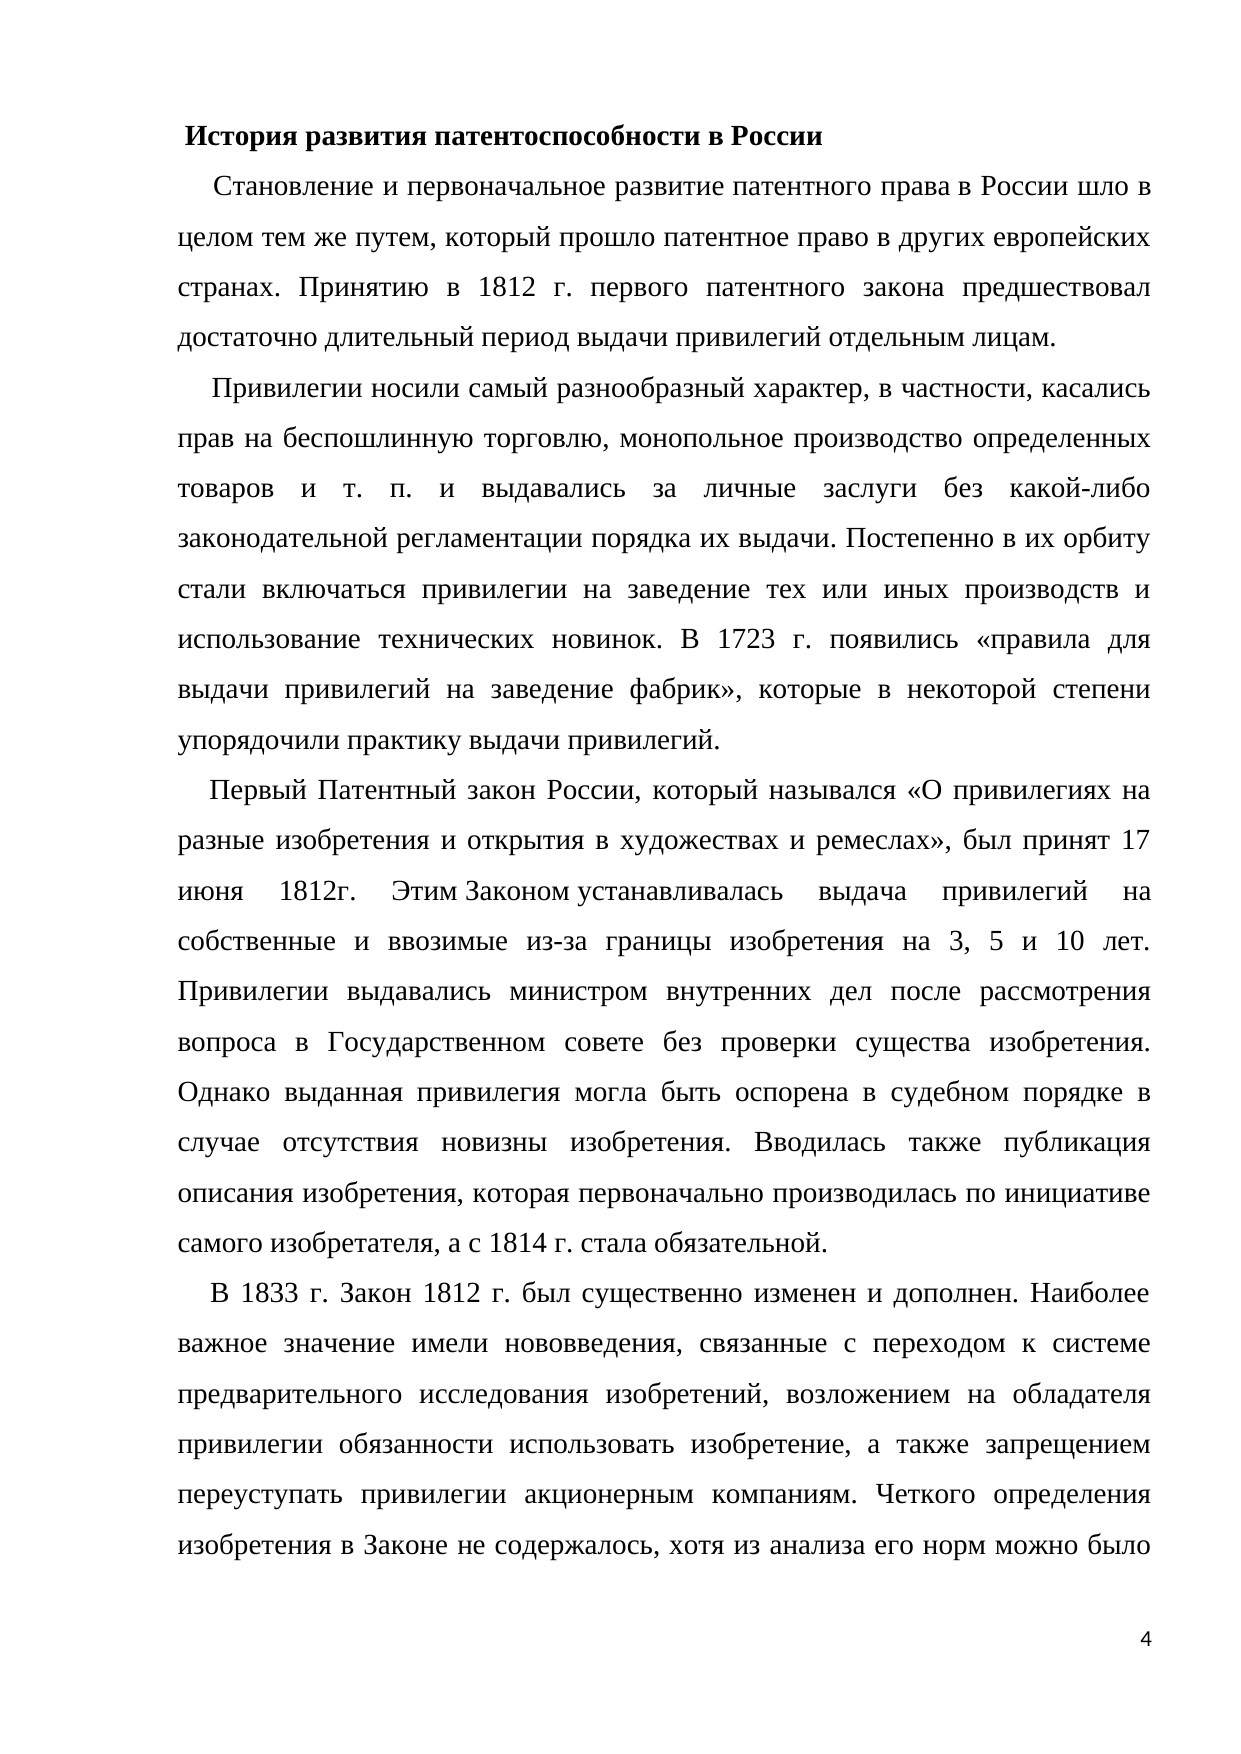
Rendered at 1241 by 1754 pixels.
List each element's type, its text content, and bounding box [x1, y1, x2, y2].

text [177, 1275, 1152, 1560]
text История развития патентоспособности в России [177, 118, 1152, 152]
text Становление и первоначальное развитие патентного права в России шло в целом тем же путем, который прошло патентное право в других европейских странах. Принятию в 1812 г. первого патентного закона предшествовал достаточно длительный период выдачи привилегий отдельным лицам. [177, 168, 1152, 353]
text Первый Патентный закон России, который назывался «О привилегиях на разные изобретения и открытия в художествах и ремеслах», был принят 17 июня 1812г. Этим Законом устанавливалась выдача привилегий на собственные и ввозимые из-за границы изобретения на 3, 5 и 10 лет. Привилегии выдавались министром внутренних дел после рассмотрения вопроса в Государственном совете без проверки существа изобретения. Однако выданная привилегия могла быть оспорена в судебном порядке в случае отсутствия новизны изобретения. Вводилась также публикация описания изобретения, которая первоначально производилась по инициативе самого изобретателя, а с 1814 г. стала обязательной. [177, 772, 1152, 1258]
text Привилегии носили самый разнообразный характер, в частности, касались прав на беспошлинную торговлю, монопольное производство определенных товаров и т. п. и выдавались за личные заслуги без какой-либо законодательной регламентации порядка их выдачи. Постепенно в их орбиту стали включаться привилегии на заведение тех или иных производств и использование технических новинок. В 1723 г. появились «правила для выдачи привилегий на заведение фабрик», которые в некоторой степени упорядочили практику выдачи привилегий. [177, 370, 1152, 755]
